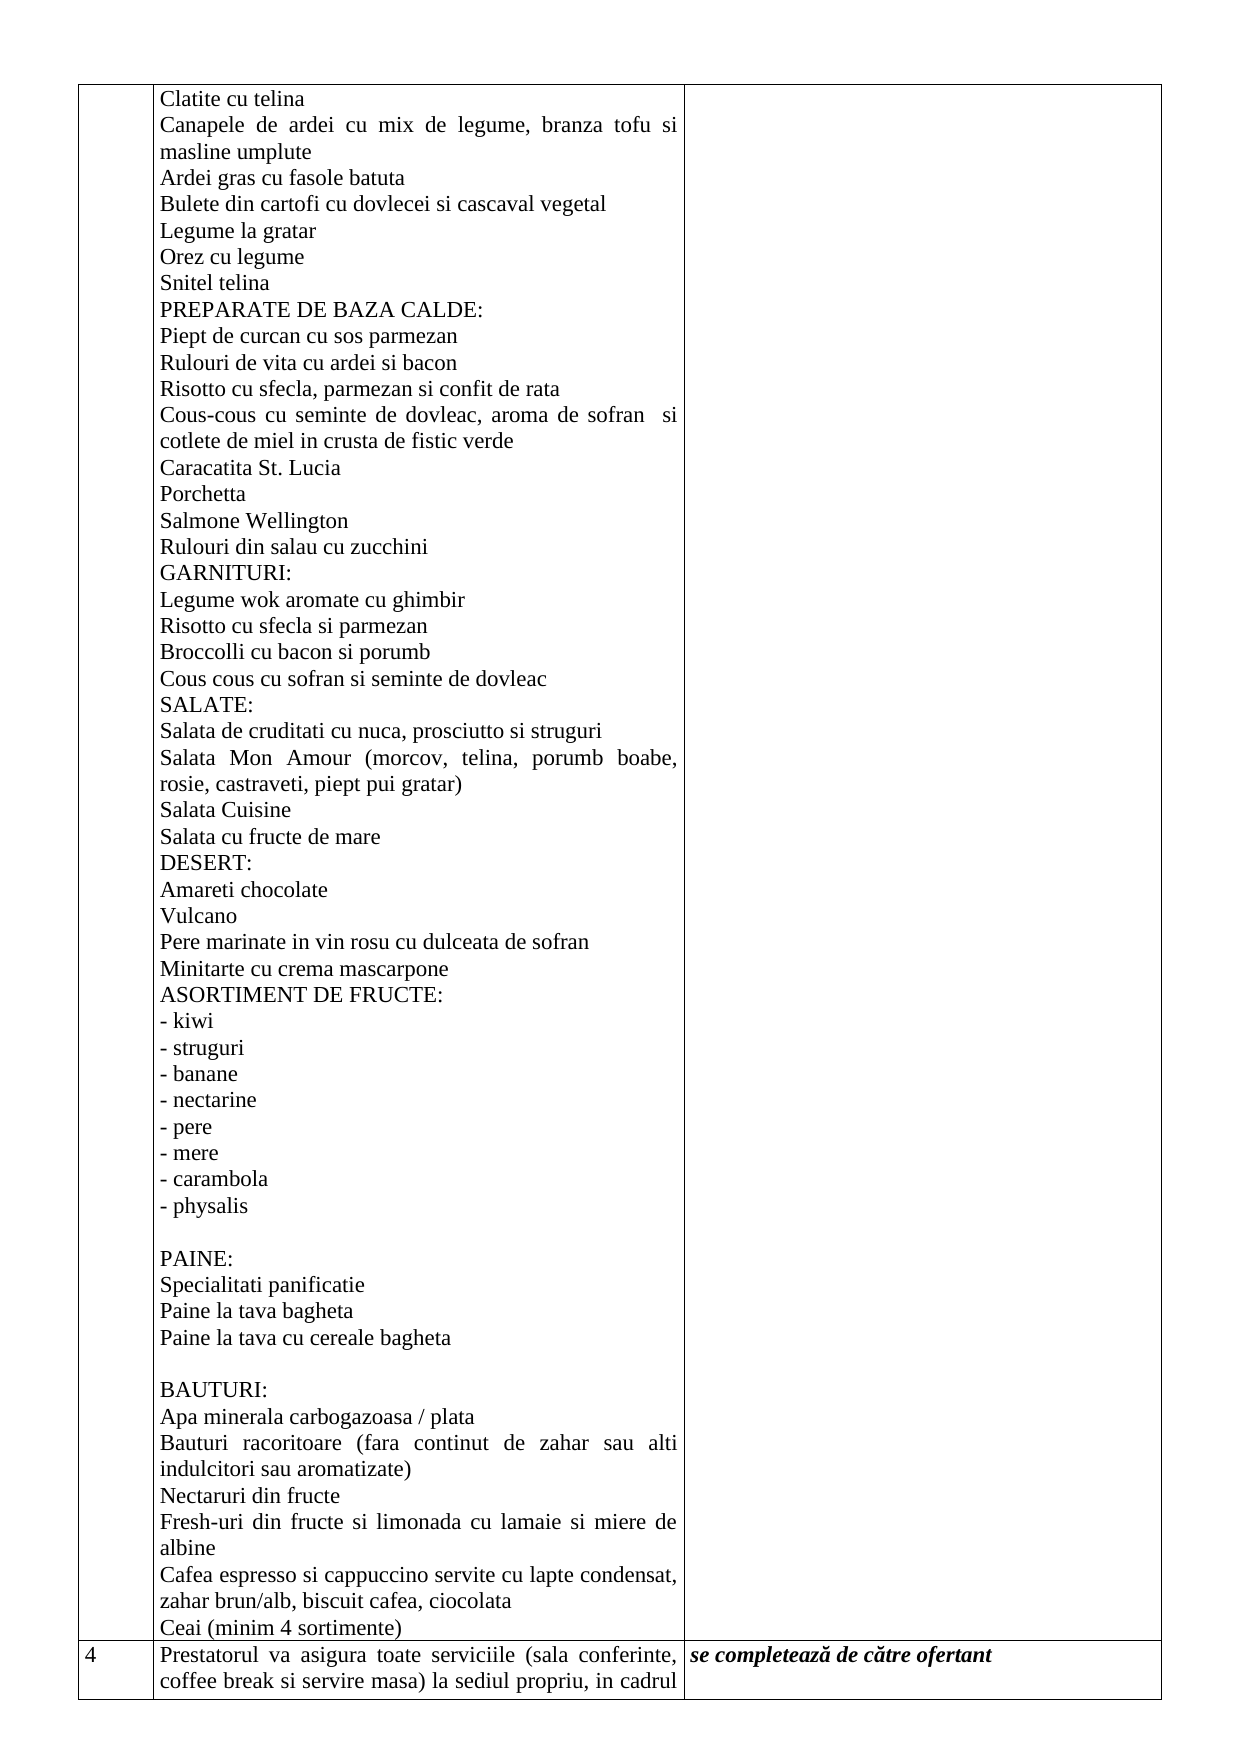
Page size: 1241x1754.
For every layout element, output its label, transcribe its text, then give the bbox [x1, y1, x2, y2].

table_cell 4 [79, 1641, 153, 1699]
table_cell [685, 85, 1161, 1640]
table_cell 3 [79, 85, 153, 1640]
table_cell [154, 1641, 684, 1699]
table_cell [154, 85, 684, 1640]
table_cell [685, 1641, 1161, 1699]
